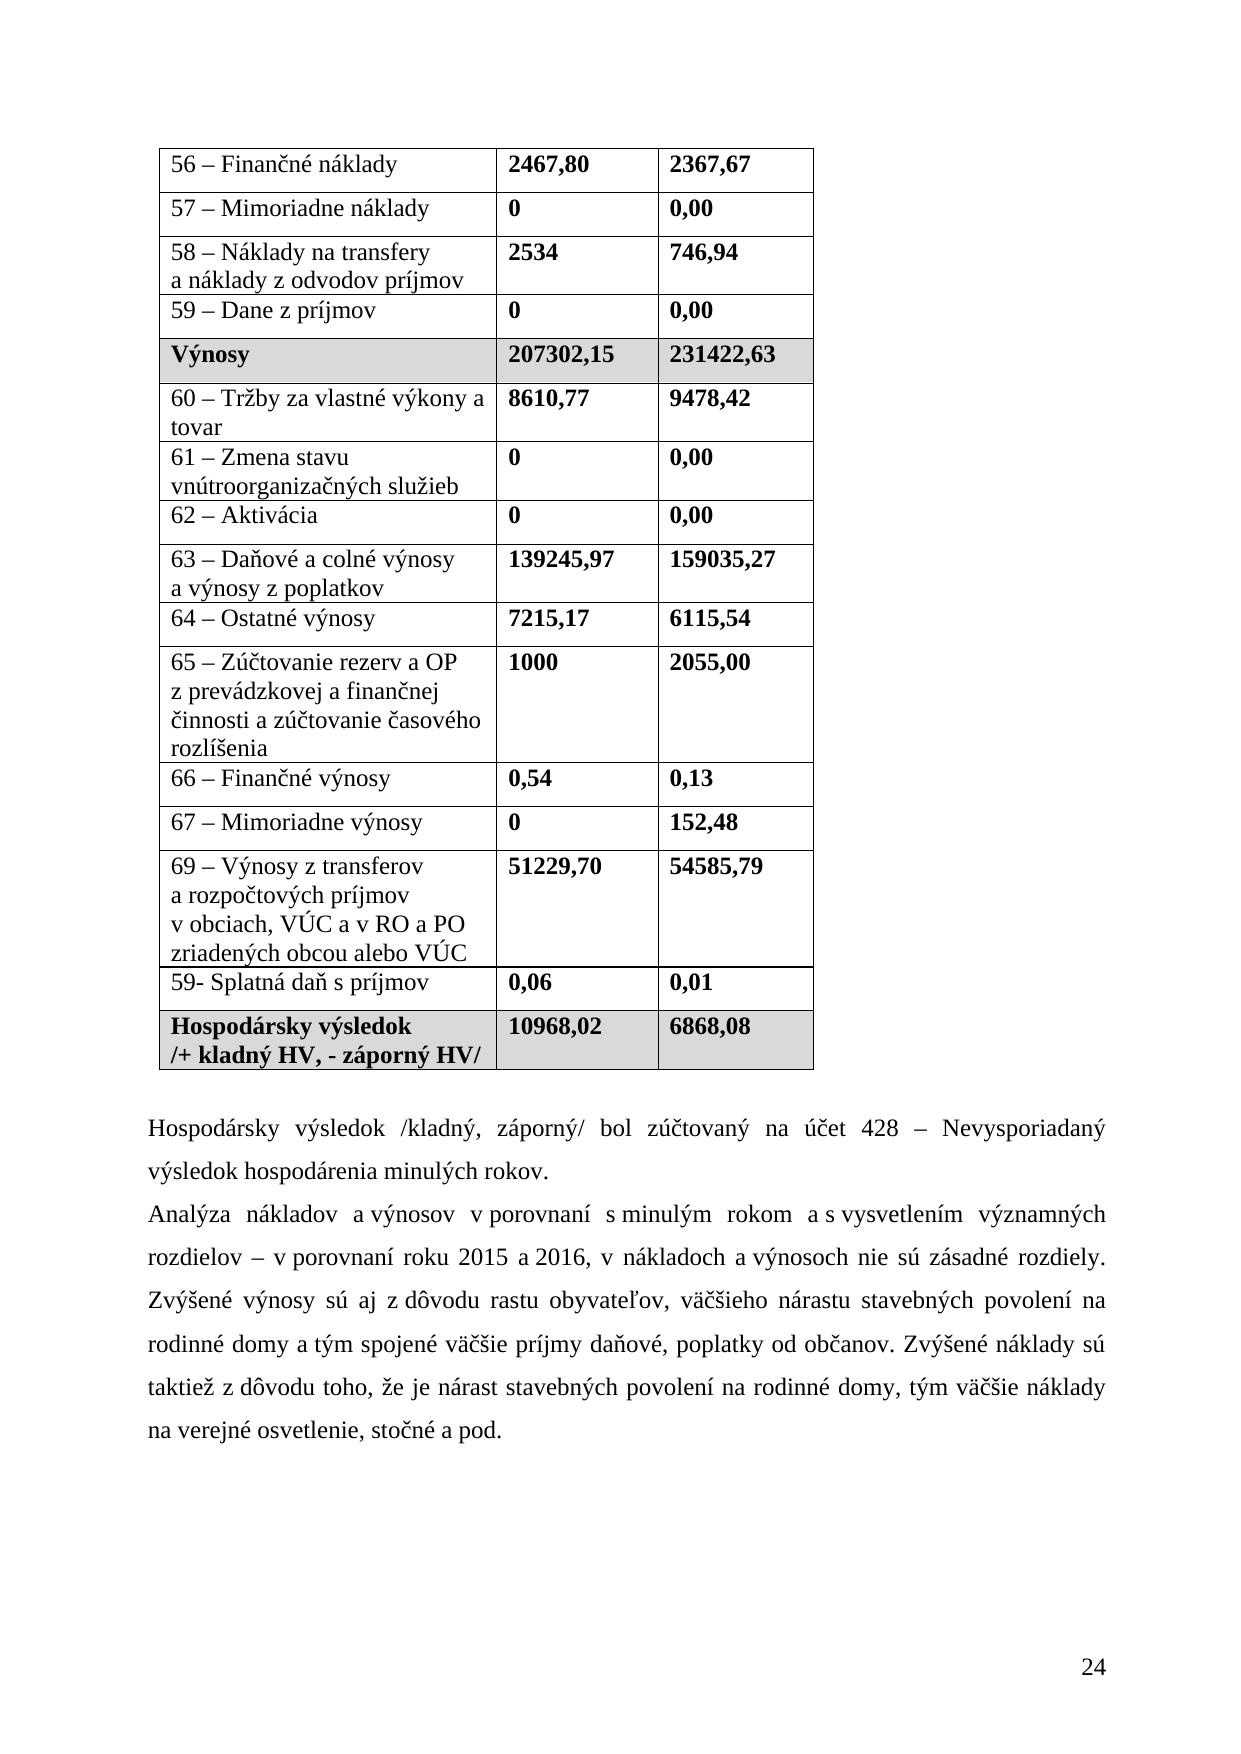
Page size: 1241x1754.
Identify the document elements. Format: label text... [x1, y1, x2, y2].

table_cell 0 [497, 193, 658, 236]
table_cell 6868,08 [659, 1011, 813, 1069]
table_cell 8610,77 [497, 384, 658, 441]
table_cell 2534 [497, 237, 658, 294]
table_cell 56 – Finančné náklady [160, 149, 496, 192]
table_cell 54585,79 [659, 851, 813, 966]
text Hospodársky výsledok /kladný, záporný/ bol zúčtovaný na účet 428 – Nevysporiadaný výsledok hospodárenia minulých rokov. [148, 1113, 1106, 1185]
table_cell 159035,27 [659, 545, 813, 602]
table_cell 0,54 [497, 763, 658, 806]
text Analýza nákladov a výnosov v porovnaní s minulým rokom a s vysvetlením významných rozdielov – v porovnaní roku 2015 a 2016, v nákladoch a výnosoch nie sú zásadné rozdiely. Zvýšené výnosy sú aj z dôvodu rastu obyvateľov, väčšieho nárastu stavebných povolení na rodinné domy a tým spojené väčšie príjmy daňové, poplatky od občanov. Zvýšené náklady sú taktiež z dôvodu toho, že je nárast stavebných povolení na rodinné domy, tým väčšie náklady na verejné osvetlenie, stočné a pod. [148, 1199, 1106, 1444]
table_cell 59- Splatná daň s príjmov [160, 968, 496, 1010]
table_cell 51229,70 [497, 851, 658, 966]
table_cell 0 [497, 442, 658, 499]
table_cell 59 – Dane z príjmov [160, 295, 496, 338]
table_cell 0,00 [659, 442, 813, 499]
table_cell 66 – Finančné výnosy [160, 763, 496, 806]
table_cell 62 – Aktivácia [160, 501, 496, 543]
table_cell Hospodársky výsledok /+ kladný HV, - záporný HV/ [160, 1011, 496, 1069]
table_cell 9478,42 [659, 384, 813, 441]
table_cell 0 [497, 501, 658, 543]
table_cell 746,94 [659, 237, 813, 294]
table_cell 207302,15 [497, 339, 658, 382]
table_cell 6115,54 [659, 603, 813, 646]
table_cell 1000 [497, 647, 658, 762]
table_cell 65 – Zúčtovanie rezerv a OP z prevádzkovej a finančnej činnosti a zúčtovanie časového rozlíšenia [160, 647, 496, 762]
table_cell 0,01 [659, 968, 813, 1010]
table_cell 0,00 [659, 193, 813, 236]
table_cell 0,06 [497, 968, 658, 1010]
table_cell 0 [497, 295, 658, 338]
table_cell 57 – Mimoriadne náklady [160, 193, 496, 236]
table_cell 7215,17 [497, 603, 658, 646]
table_cell 0,00 [659, 295, 813, 338]
table_cell 0,00 [659, 501, 813, 543]
table_cell 67 – Mimoriadne výnosy [160, 807, 496, 850]
table_cell 58 – Náklady na transfery a náklady z odvodov príjmov [160, 237, 496, 294]
table_cell 61 – Zmena stavu vnútroorganizačných služieb [160, 442, 496, 499]
table_cell 64 – Ostatné výnosy [160, 603, 496, 646]
table_cell 152,48 [659, 807, 813, 850]
table_cell 0,13 [659, 763, 813, 806]
table_cell 0 [497, 807, 658, 850]
table_cell Výnosy [160, 339, 496, 382]
table_cell 63 – Daňové a colné výnosy a výnosy z poplatkov [160, 545, 496, 602]
table_cell 2467,80 [497, 149, 658, 192]
table_cell 2055,00 [659, 647, 813, 762]
table_cell 2367,67 [659, 149, 813, 192]
table_cell 69 – Výnosy z transferov a rozpočtových príjmov v obciach, VÚC a v RO a PO zriadených obcou alebo VÚC [160, 851, 496, 966]
table_cell 60 – Tržby za vlastné výkony a tovar [160, 384, 496, 441]
table_cell 231422,63 [659, 339, 813, 382]
table_cell 139245,97 [497, 545, 658, 602]
table_cell 10968,02 [497, 1011, 658, 1069]
